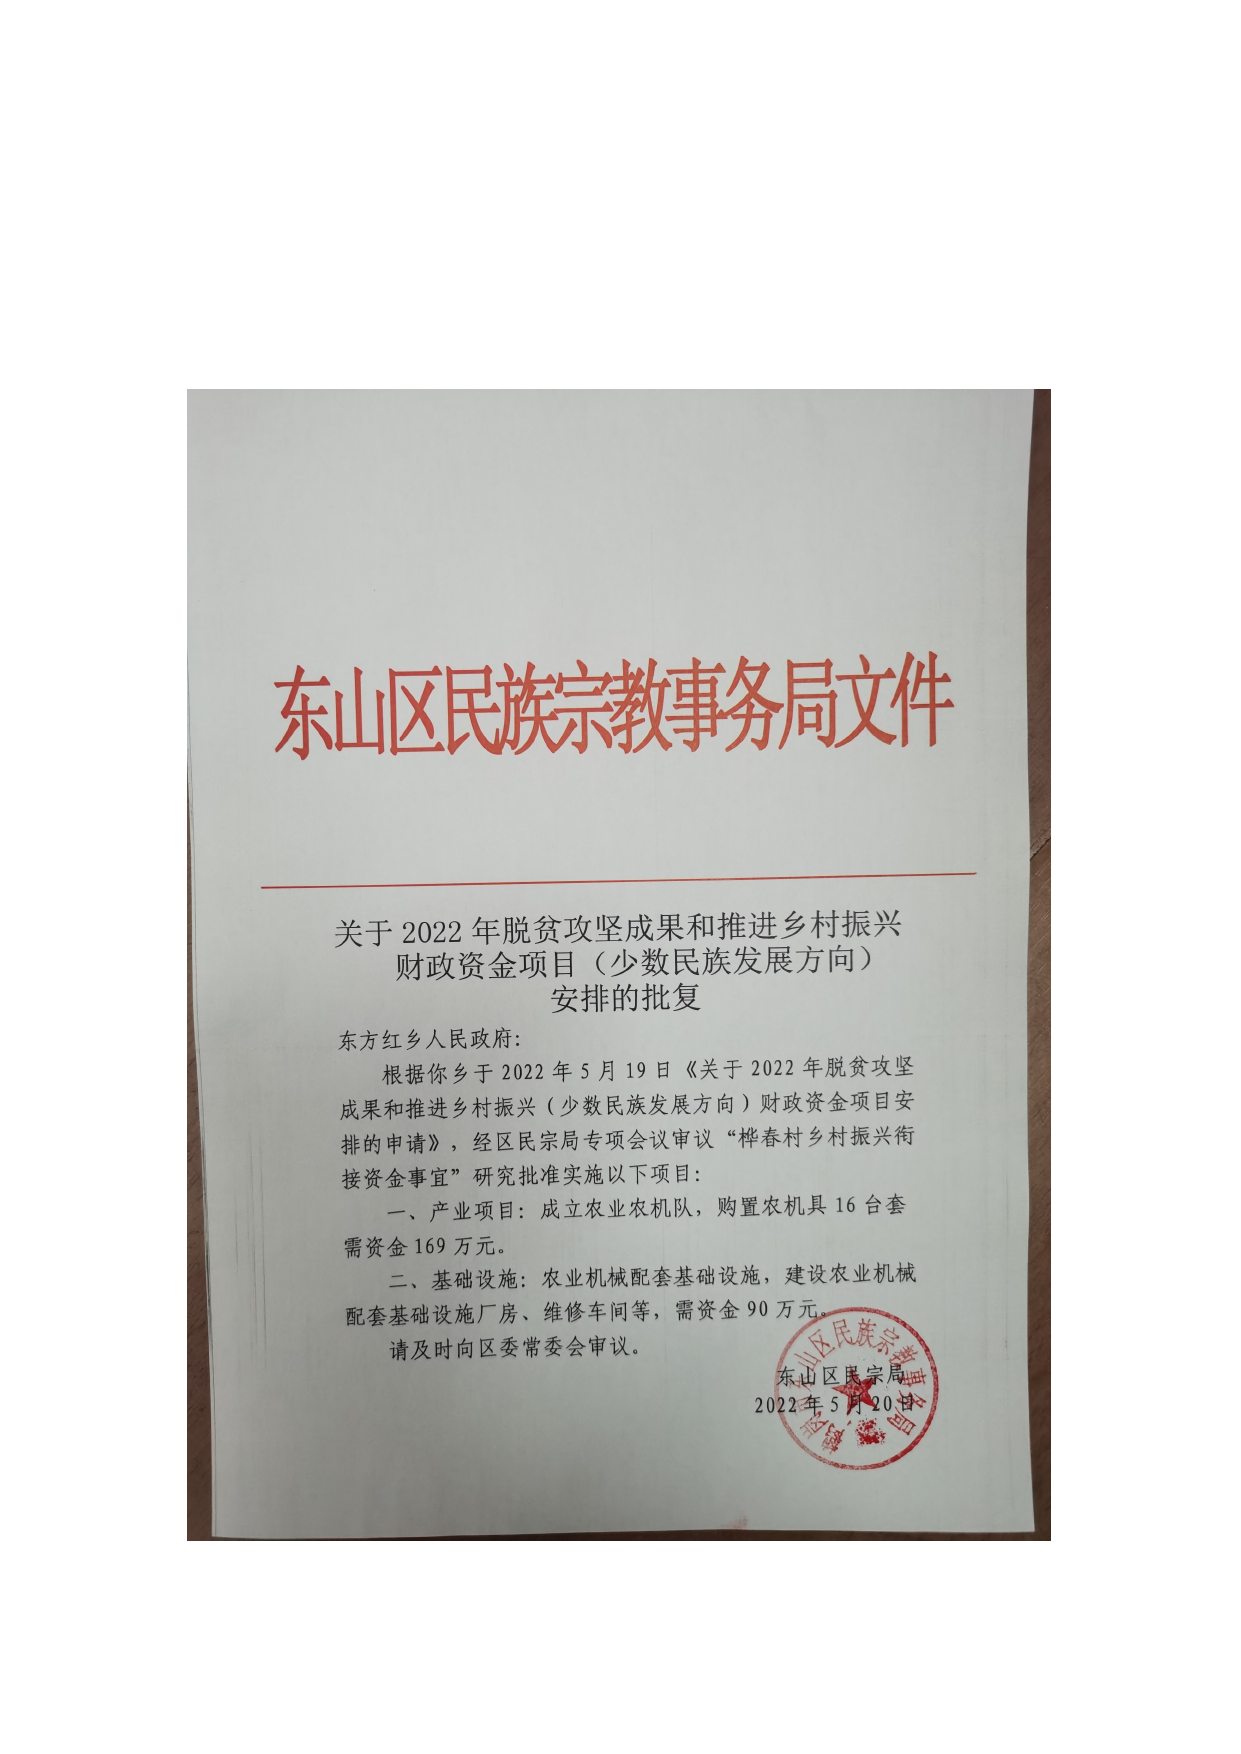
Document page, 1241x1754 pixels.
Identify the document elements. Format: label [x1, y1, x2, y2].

picture [187, 389, 1051, 1541]
